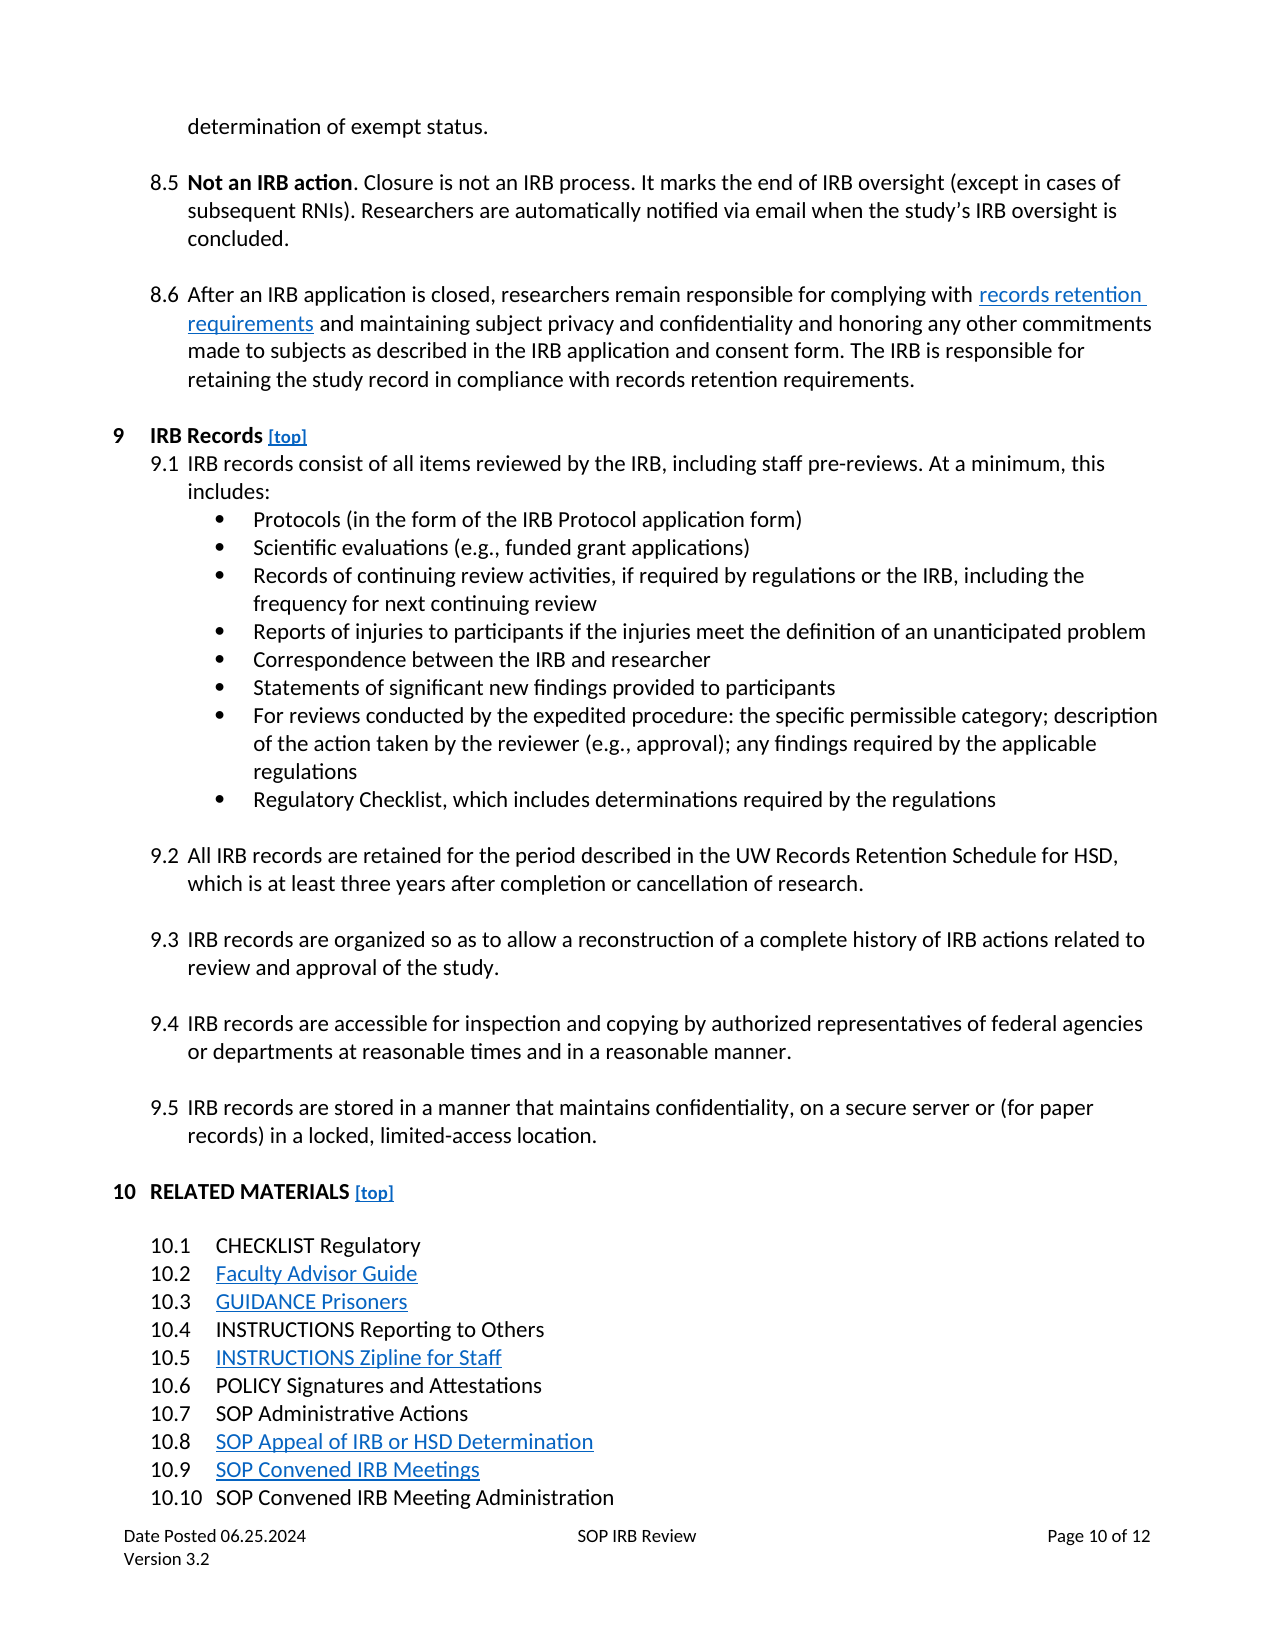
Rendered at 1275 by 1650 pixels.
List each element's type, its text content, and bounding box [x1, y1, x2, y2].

list Correspondence between the IRB and researcher [216, 645, 1162, 673]
list For reviews conducted by the expedited procedure: the specific permissible category; description of the action taken by the reviewer (e.g., approval); any findings required by the applicable regulations [216, 701, 1162, 785]
text 8.6 After an IRB application is closed, researchers remain responsible for complying with records retention [150, 281, 1162, 309]
list Protocols (in the form of the IRB Protocol application form) [216, 505, 1162, 533]
list Reports of injuries to participants if the injuries meet the definition of an unanticipated problem [216, 617, 1162, 645]
text 8.5 Not an IRB action. Closure is not an IRB process. It marks the end of IRB oversight (except in cases of subsequent RNIs). Researchers are automatically notified via email when the study’s IRB oversight is concluded. [150, 168, 1162, 253]
text 9.3 IRB records are organized so as to allow a reconstruction of a complete history of IRB actions related to review and approval of the study. [150, 925, 1162, 981]
text 10 RELATED MATERIALS [top] [112, 1177, 1162, 1205]
list Statements of significant new findings provided to participants [216, 673, 1162, 701]
text 9.4 IRB records are accessible for inspection and copying by authorized representatives of federal agencies or departments at reasonable times and in a reasonable manner. [150, 1009, 1162, 1065]
list Regulatory Checklist, which includes determinations required by the regulations [216, 785, 1162, 813]
text 10.5 INSTRUCTIONS Zipline for Staff [112, 1343, 1162, 1371]
text retaining the study record in compliance with records retention requirements. [150, 365, 1162, 393]
text 10.6 POLICY Signatures and Attestations [112, 1371, 1162, 1399]
text 9 IRB Records [top] [112, 421, 1162, 449]
text 10.7 SOP Administrative Actions [150, 1399, 1162, 1427]
list Scientific evaluations (e.g., funded grant applications) [216, 533, 1162, 561]
text determination of exempt status. [150, 112, 1162, 141]
text requirements and maintaining subject privacy and confidentiality and honoring any other commitments [150, 309, 1162, 337]
text 9.5 IRB records are stored in a manner that maintains confidentiality, on a secure server or (for paper records) in a locked, limited-access location. [150, 1093, 1162, 1149]
text 10.2 Faculty Advisor Guide [150, 1259, 1162, 1287]
list Records of continuing review activities, if required by regulations or the IRB, including the frequency for next continuing review [216, 561, 1162, 617]
text 10.1 CHECKLIST Regulatory [112, 1231, 1162, 1259]
text 10.3 GUIDANCE Prisoners [150, 1287, 1162, 1315]
text made to subjects as described in the IRB application and consent form. The IRB is responsible for [150, 337, 1162, 365]
text 10.4 INSTRUCTIONS Reporting to Others [112, 1315, 1162, 1343]
text 10.8 SOP Appeal of IRB or HSD Determination [150, 1427, 1162, 1455]
text 9.2 All IRB records are retained for the period described in the UW Records Retention Schedule for HSD, which is at least three years after completion or cancellation of research. [150, 841, 1162, 897]
text 9.1 IRB records consist of all items reviewed by the IRB, including staff pre-reviews. At a minimum, this includes: [150, 449, 1162, 505]
text 10.9 SOP Convened IRB Meetings [150, 1455, 1162, 1483]
text 10.10 SOP Convened IRB Meeting Administration [112, 1483, 1162, 1511]
